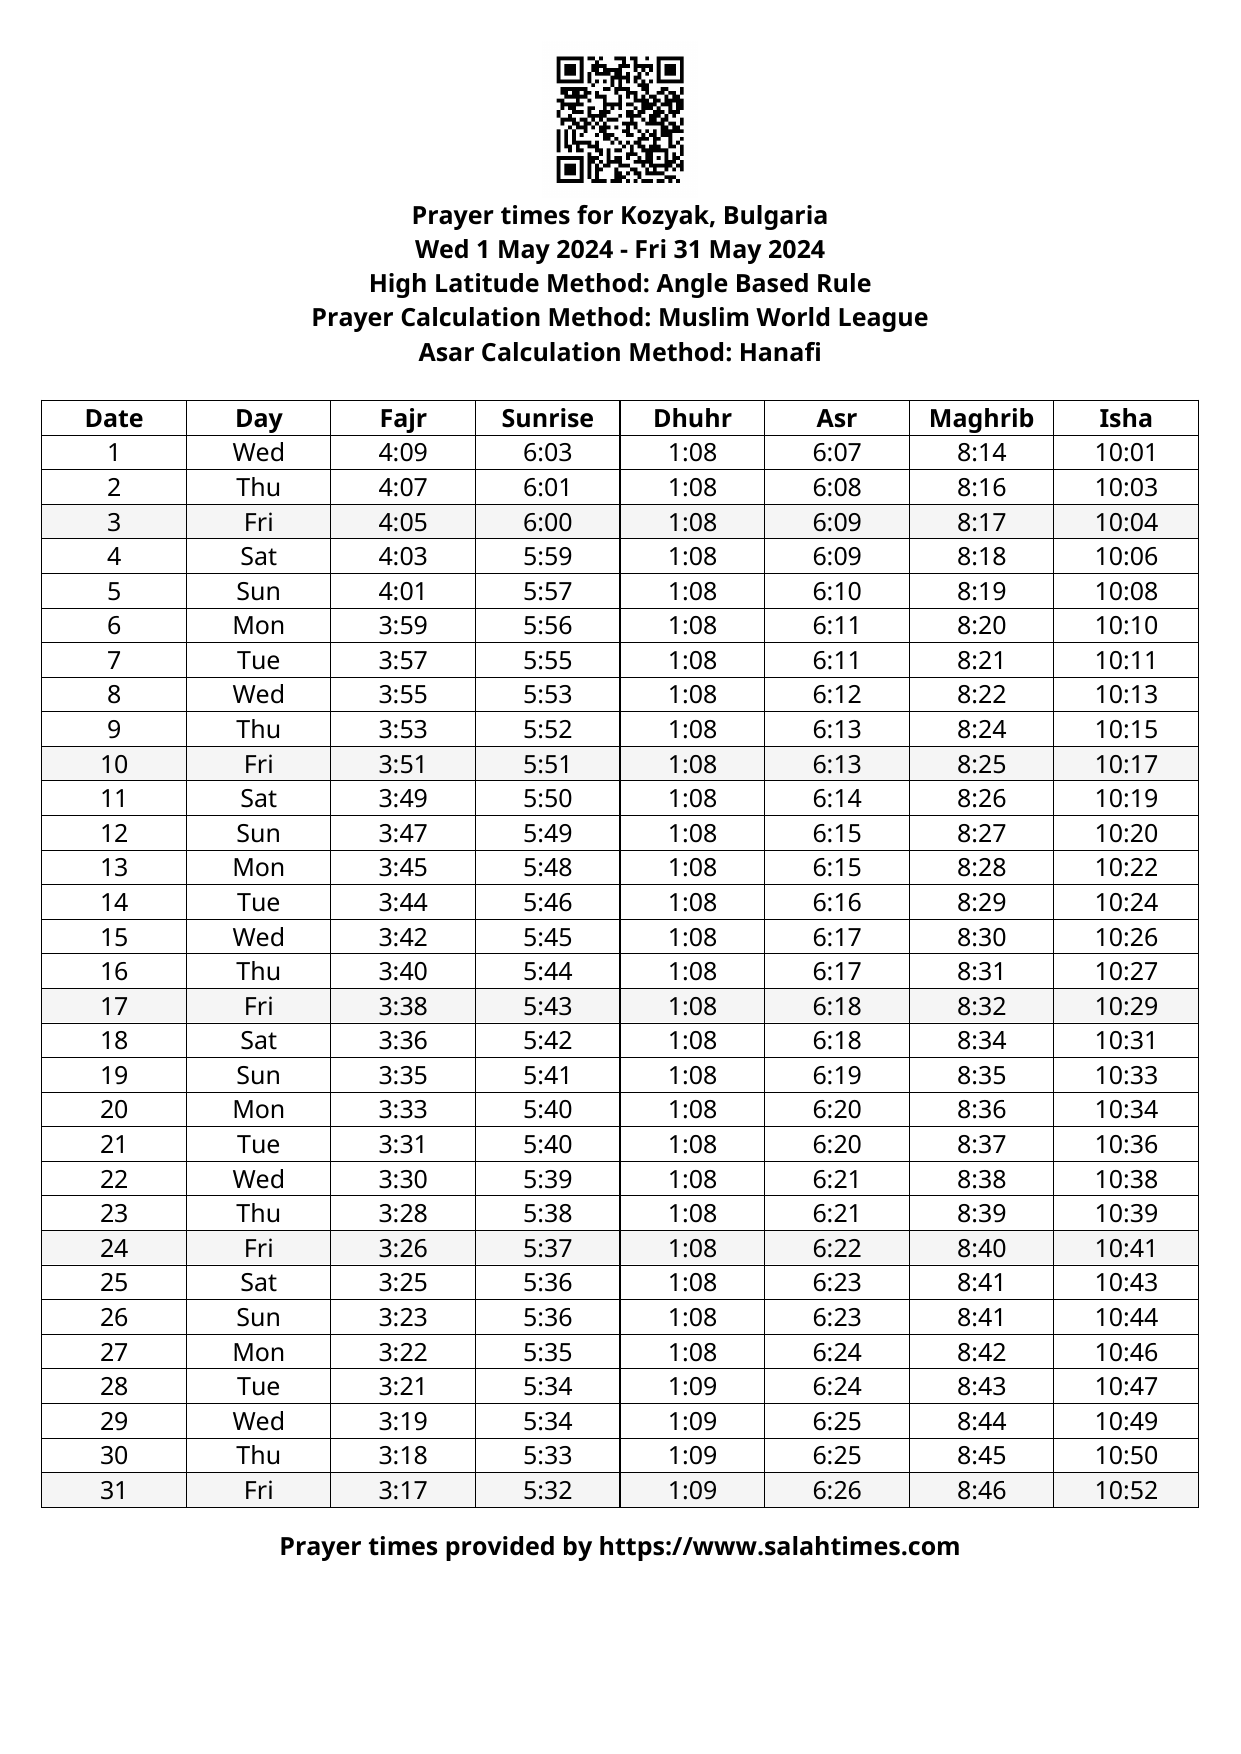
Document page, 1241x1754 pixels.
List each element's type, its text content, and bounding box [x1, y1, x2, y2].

table_cell 6:22 [765, 1231, 909, 1264]
table_cell 3:21 [331, 1369, 475, 1403]
table_cell Wed [187, 1404, 330, 1437]
table_cell Thu [187, 470, 330, 504]
table_cell 6:20 [765, 1093, 909, 1126]
table_cell 1 [42, 436, 186, 469]
table_cell 10:52 [1054, 1473, 1198, 1507]
table_cell 5:36 [476, 1266, 619, 1299]
table_cell Sat [187, 1024, 330, 1057]
table_header Fajr [331, 401, 475, 434]
table_cell 6:19 [765, 1058, 909, 1092]
table_cell 8:34 [910, 1024, 1053, 1057]
table_cell 12 [42, 816, 186, 849]
table_cell Sat [187, 781, 330, 815]
table_cell 8:32 [910, 989, 1053, 1022]
table_cell 10:20 [1054, 816, 1198, 849]
table_cell 1:08 [621, 470, 764, 504]
table_cell 11 [42, 781, 186, 815]
table_cell 6:00 [476, 505, 619, 538]
table_cell 3:38 [331, 989, 475, 1022]
table_cell Sun [187, 1300, 330, 1334]
table_cell 10:22 [1054, 851, 1198, 884]
table_cell 8:31 [910, 954, 1053, 988]
table_cell 23 [42, 1196, 186, 1230]
table_cell 10 [42, 747, 186, 780]
table_cell 1:08 [621, 1093, 764, 1126]
table_cell 1:08 [621, 747, 764, 780]
table_cell 10:47 [1054, 1369, 1198, 1403]
table_cell 5:32 [476, 1473, 619, 1507]
table_cell 8:44 [910, 1404, 1053, 1437]
table_cell 6:21 [765, 1196, 909, 1230]
table_cell 19 [42, 1058, 186, 1092]
table_cell 8:40 [910, 1231, 1053, 1264]
table_cell 8:25 [910, 747, 1053, 780]
table_cell 10:27 [1054, 954, 1198, 988]
table_cell 5:43 [476, 989, 619, 1022]
table_cell 1:08 [621, 816, 764, 849]
table_cell Fri [187, 1473, 330, 1507]
table_cell 8:18 [910, 539, 1053, 573]
table_header Dhuhr [621, 401, 764, 434]
table_cell 1:09 [621, 1473, 764, 1507]
table_cell 6:25 [765, 1404, 909, 1437]
table_header Asr [765, 401, 909, 434]
table_cell 5:56 [476, 609, 619, 642]
text Asar Calculation Method: Hanafi [42, 334, 1198, 368]
table_cell 10:33 [1054, 1058, 1198, 1092]
table_cell 5:55 [476, 643, 619, 677]
table_cell 5:52 [476, 712, 619, 746]
text Prayer times provided by https://www.salahtimes.com [42, 1528, 1198, 1563]
table_cell 10:13 [1054, 678, 1198, 711]
table_cell 8:41 [910, 1300, 1053, 1334]
table_cell 10:31 [1054, 1024, 1198, 1057]
table_cell 6:26 [765, 1473, 909, 1507]
table_cell Tue [187, 885, 330, 919]
table_cell 31 [42, 1473, 186, 1507]
table_cell 8:27 [910, 816, 1053, 849]
table_cell 5:50 [476, 781, 619, 815]
table_cell 1:08 [621, 712, 764, 746]
table_cell 6:09 [765, 505, 909, 538]
table_cell 6:01 [476, 470, 619, 504]
table_cell Wed [187, 436, 330, 469]
table_cell 10:06 [1054, 539, 1198, 573]
table_cell 10:15 [1054, 712, 1198, 746]
table_cell 8:46 [910, 1473, 1053, 1507]
table_cell 6:18 [765, 989, 909, 1022]
table_cell 3:33 [331, 1093, 475, 1126]
table_cell 8:41 [910, 1266, 1053, 1299]
table_cell 5:34 [476, 1369, 619, 1403]
table_cell 8:30 [910, 920, 1053, 953]
table_cell 21 [42, 1127, 186, 1161]
table_cell 3:42 [331, 920, 475, 953]
table_cell 5:35 [476, 1335, 619, 1368]
table_cell Sun [187, 1058, 330, 1092]
table_cell 16 [42, 954, 186, 988]
table_cell 1:09 [621, 1404, 764, 1437]
table_cell 4 [42, 539, 186, 573]
table_cell 1:08 [621, 1058, 764, 1092]
table_cell 1:08 [621, 885, 764, 919]
table_cell 3:59 [331, 609, 475, 642]
table_cell 26 [42, 1300, 186, 1334]
table_cell 10:01 [1054, 436, 1198, 469]
table_cell 5:36 [476, 1300, 619, 1334]
table_cell 8:26 [910, 781, 1053, 815]
table_cell 1:09 [621, 1439, 764, 1472]
table_cell 1:08 [621, 781, 764, 815]
table_cell Sat [187, 1266, 330, 1299]
table_cell 6:17 [765, 954, 909, 988]
table_cell 6:11 [765, 609, 909, 642]
table_cell 10:26 [1054, 920, 1198, 953]
table_cell 1:08 [621, 1127, 764, 1161]
table_cell 4:07 [331, 470, 475, 504]
table_cell 20 [42, 1093, 186, 1126]
table_cell 10:39 [1054, 1196, 1198, 1230]
table_cell 3:30 [331, 1162, 475, 1195]
table_cell 8:39 [910, 1196, 1053, 1230]
table_cell Thu [187, 954, 330, 988]
table_cell 8 [42, 678, 186, 711]
table_cell 3:22 [331, 1335, 475, 1368]
table_cell 5:53 [476, 678, 619, 711]
table_cell 8:35 [910, 1058, 1053, 1092]
table_cell 8:42 [910, 1335, 1053, 1368]
table_cell 6:25 [765, 1439, 909, 1472]
table_cell 6 [42, 609, 186, 642]
table_cell 25 [42, 1266, 186, 1299]
table_cell 5:57 [476, 574, 619, 607]
table_cell 6:20 [765, 1127, 909, 1161]
table_cell 1:08 [621, 643, 764, 677]
table_cell 2 [42, 470, 186, 504]
table_cell 10:04 [1054, 505, 1198, 538]
table_cell 3:25 [331, 1266, 475, 1299]
table_cell 3:47 [331, 816, 475, 849]
table_cell 1:08 [621, 920, 764, 953]
table_cell 8:36 [910, 1093, 1053, 1126]
table_cell 10:49 [1054, 1404, 1198, 1437]
table_cell Mon [187, 609, 330, 642]
table_cell 7 [42, 643, 186, 677]
table_cell 3:55 [331, 678, 475, 711]
table_cell 1:08 [621, 539, 764, 573]
table_cell Mon [187, 1335, 330, 1368]
table_cell 1:08 [621, 1024, 764, 1057]
table_cell 5:59 [476, 539, 619, 573]
table_header Date [42, 401, 186, 434]
table_cell 10:29 [1054, 989, 1198, 1022]
table_cell 5:41 [476, 1058, 619, 1092]
table_cell 1:08 [621, 1196, 764, 1230]
text Wed 1 May 2024 - Fri 31 May 2024 [42, 232, 1198, 266]
table_cell 10:24 [1054, 885, 1198, 919]
table_cell 5:38 [476, 1196, 619, 1230]
table_cell 1:08 [621, 1266, 764, 1299]
table_cell 5:34 [476, 1404, 619, 1437]
table_cell Thu [187, 1439, 330, 1472]
table_cell Thu [187, 712, 330, 746]
table_cell 8:16 [910, 470, 1053, 504]
table_cell 10:10 [1054, 609, 1198, 642]
table_cell 1:08 [621, 609, 764, 642]
table_cell 29 [42, 1404, 186, 1437]
table_cell 3:53 [331, 712, 475, 746]
table_cell 10:19 [1054, 781, 1198, 815]
table_cell 6:08 [765, 470, 909, 504]
table_header Day [187, 401, 330, 434]
table_cell 3:57 [331, 643, 475, 677]
table_cell 5:51 [476, 747, 619, 780]
table_cell 3:51 [331, 747, 475, 780]
table_cell 8:17 [910, 505, 1053, 538]
table_cell 8:20 [910, 609, 1053, 642]
table_cell 1:09 [621, 1369, 764, 1403]
table_cell 13 [42, 851, 186, 884]
table_cell 8:19 [910, 574, 1053, 607]
table_cell 1:08 [621, 436, 764, 469]
text Prayer Calculation Method: Muslim World League [42, 300, 1198, 334]
table_cell 6:23 [765, 1266, 909, 1299]
table_cell 6:13 [765, 712, 909, 746]
table_cell 10:43 [1054, 1266, 1198, 1299]
table_cell 10:08 [1054, 574, 1198, 607]
table_cell 5:45 [476, 920, 619, 953]
table_cell Tue [187, 643, 330, 677]
table_cell 6:14 [765, 781, 909, 815]
table_cell 24 [42, 1231, 186, 1264]
table_cell Tue [187, 1127, 330, 1161]
table_cell 10:44 [1054, 1300, 1198, 1334]
table_cell 1:08 [621, 678, 764, 711]
table_cell 6:13 [765, 747, 909, 780]
table_cell 27 [42, 1335, 186, 1368]
table_cell 4:09 [331, 436, 475, 469]
table_cell Wed [187, 1162, 330, 1195]
table_cell Mon [187, 851, 330, 884]
table_cell 9 [42, 712, 186, 746]
table_header Sunrise [476, 401, 619, 434]
table_cell 10:11 [1054, 643, 1198, 677]
table_cell 3:44 [331, 885, 475, 919]
table_cell 1:08 [621, 574, 764, 607]
table_cell 15 [42, 920, 186, 953]
table_cell 4:03 [331, 539, 475, 573]
table_cell 8:28 [910, 851, 1053, 884]
table_cell 10:41 [1054, 1231, 1198, 1264]
table_cell Fri [187, 1231, 330, 1264]
table_cell 5:40 [476, 1127, 619, 1161]
table_cell 3:18 [331, 1439, 475, 1472]
table_cell 5:39 [476, 1162, 619, 1195]
table_cell 6:24 [765, 1369, 909, 1403]
table_cell 5:37 [476, 1231, 619, 1264]
table_cell 3:26 [331, 1231, 475, 1264]
table_cell Sun [187, 816, 330, 849]
table_cell 6:03 [476, 436, 619, 469]
table_cell 5:40 [476, 1093, 619, 1126]
table_cell 3:36 [331, 1024, 475, 1057]
table_cell 3:23 [331, 1300, 475, 1334]
table_cell 22 [42, 1162, 186, 1195]
table_cell 6:17 [765, 920, 909, 953]
table_cell 3:19 [331, 1404, 475, 1437]
table_cell 6:10 [765, 574, 909, 607]
table_cell 3:17 [331, 1473, 475, 1507]
table_header Isha [1054, 401, 1198, 434]
table_cell 5:49 [476, 816, 619, 849]
table_cell 8:38 [910, 1162, 1053, 1195]
table_cell Wed [187, 920, 330, 953]
table_cell 5:48 [476, 851, 619, 884]
table_cell 8:24 [910, 712, 1053, 746]
table_header Maghrib [910, 401, 1053, 434]
table_cell 8:45 [910, 1439, 1053, 1472]
table_cell 8:14 [910, 436, 1053, 469]
table_cell Fri [187, 747, 330, 780]
picture [542, 41, 699, 198]
table_cell 5:33 [476, 1439, 619, 1472]
table_cell 6:12 [765, 678, 909, 711]
table_cell 3:35 [331, 1058, 475, 1092]
table_cell 8:21 [910, 643, 1053, 677]
table_cell 8:43 [910, 1369, 1053, 1403]
table_cell 8:22 [910, 678, 1053, 711]
table_cell 1:08 [621, 1300, 764, 1334]
table_cell Mon [187, 1093, 330, 1126]
table_cell 6:18 [765, 1024, 909, 1057]
table_cell 6:07 [765, 436, 909, 469]
table_cell 3 [42, 505, 186, 538]
table_cell 4:01 [331, 574, 475, 607]
table_cell 6:23 [765, 1300, 909, 1334]
table_cell 10:17 [1054, 747, 1198, 780]
table_cell Tue [187, 1369, 330, 1403]
table_cell 28 [42, 1369, 186, 1403]
table_cell 1:08 [621, 989, 764, 1022]
table_cell 5:46 [476, 885, 619, 919]
table_cell 6:11 [765, 643, 909, 677]
table_cell 3:45 [331, 851, 475, 884]
table_cell 5:42 [476, 1024, 619, 1057]
table_cell 8:37 [910, 1127, 1053, 1161]
table_cell Sun [187, 574, 330, 607]
table_cell 6:15 [765, 816, 909, 849]
table_cell 10:03 [1054, 470, 1198, 504]
table_cell 6:15 [765, 851, 909, 884]
table_cell 10:36 [1054, 1127, 1198, 1161]
table_cell 10:50 [1054, 1439, 1198, 1472]
table_cell 6:16 [765, 885, 909, 919]
table_cell 8:29 [910, 885, 1053, 919]
table_cell 1:08 [621, 851, 764, 884]
table_cell Thu [187, 1196, 330, 1230]
table_cell Fri [187, 505, 330, 538]
table_cell 1:08 [621, 1231, 764, 1264]
table_cell Wed [187, 678, 330, 711]
table_cell Sat [187, 539, 330, 573]
table_cell 5:44 [476, 954, 619, 988]
table_cell 3:28 [331, 1196, 475, 1230]
text Prayer times for Kozyak, Bulgaria [42, 198, 1198, 232]
table_cell 1:08 [621, 505, 764, 538]
text High Latitude Method: Angle Based Rule [42, 266, 1198, 300]
table_cell 6:21 [765, 1162, 909, 1195]
table_cell 1:08 [621, 1162, 764, 1195]
table_cell 5 [42, 574, 186, 607]
table_cell 18 [42, 1024, 186, 1057]
table_cell 30 [42, 1439, 186, 1472]
table_cell 10:34 [1054, 1093, 1198, 1126]
table_cell Fri [187, 989, 330, 1022]
table_cell 4:05 [331, 505, 475, 538]
table_cell 3:40 [331, 954, 475, 988]
table_cell 3:49 [331, 781, 475, 815]
table_cell 10:46 [1054, 1335, 1198, 1368]
table_cell 6:24 [765, 1335, 909, 1368]
table_cell 10:38 [1054, 1162, 1198, 1195]
table_cell 17 [42, 989, 186, 1022]
table_cell 1:08 [621, 1335, 764, 1368]
table_cell 1:08 [621, 954, 764, 988]
table_cell 14 [42, 885, 186, 919]
table_cell 3:31 [331, 1127, 475, 1161]
table_cell 6:09 [765, 539, 909, 573]
